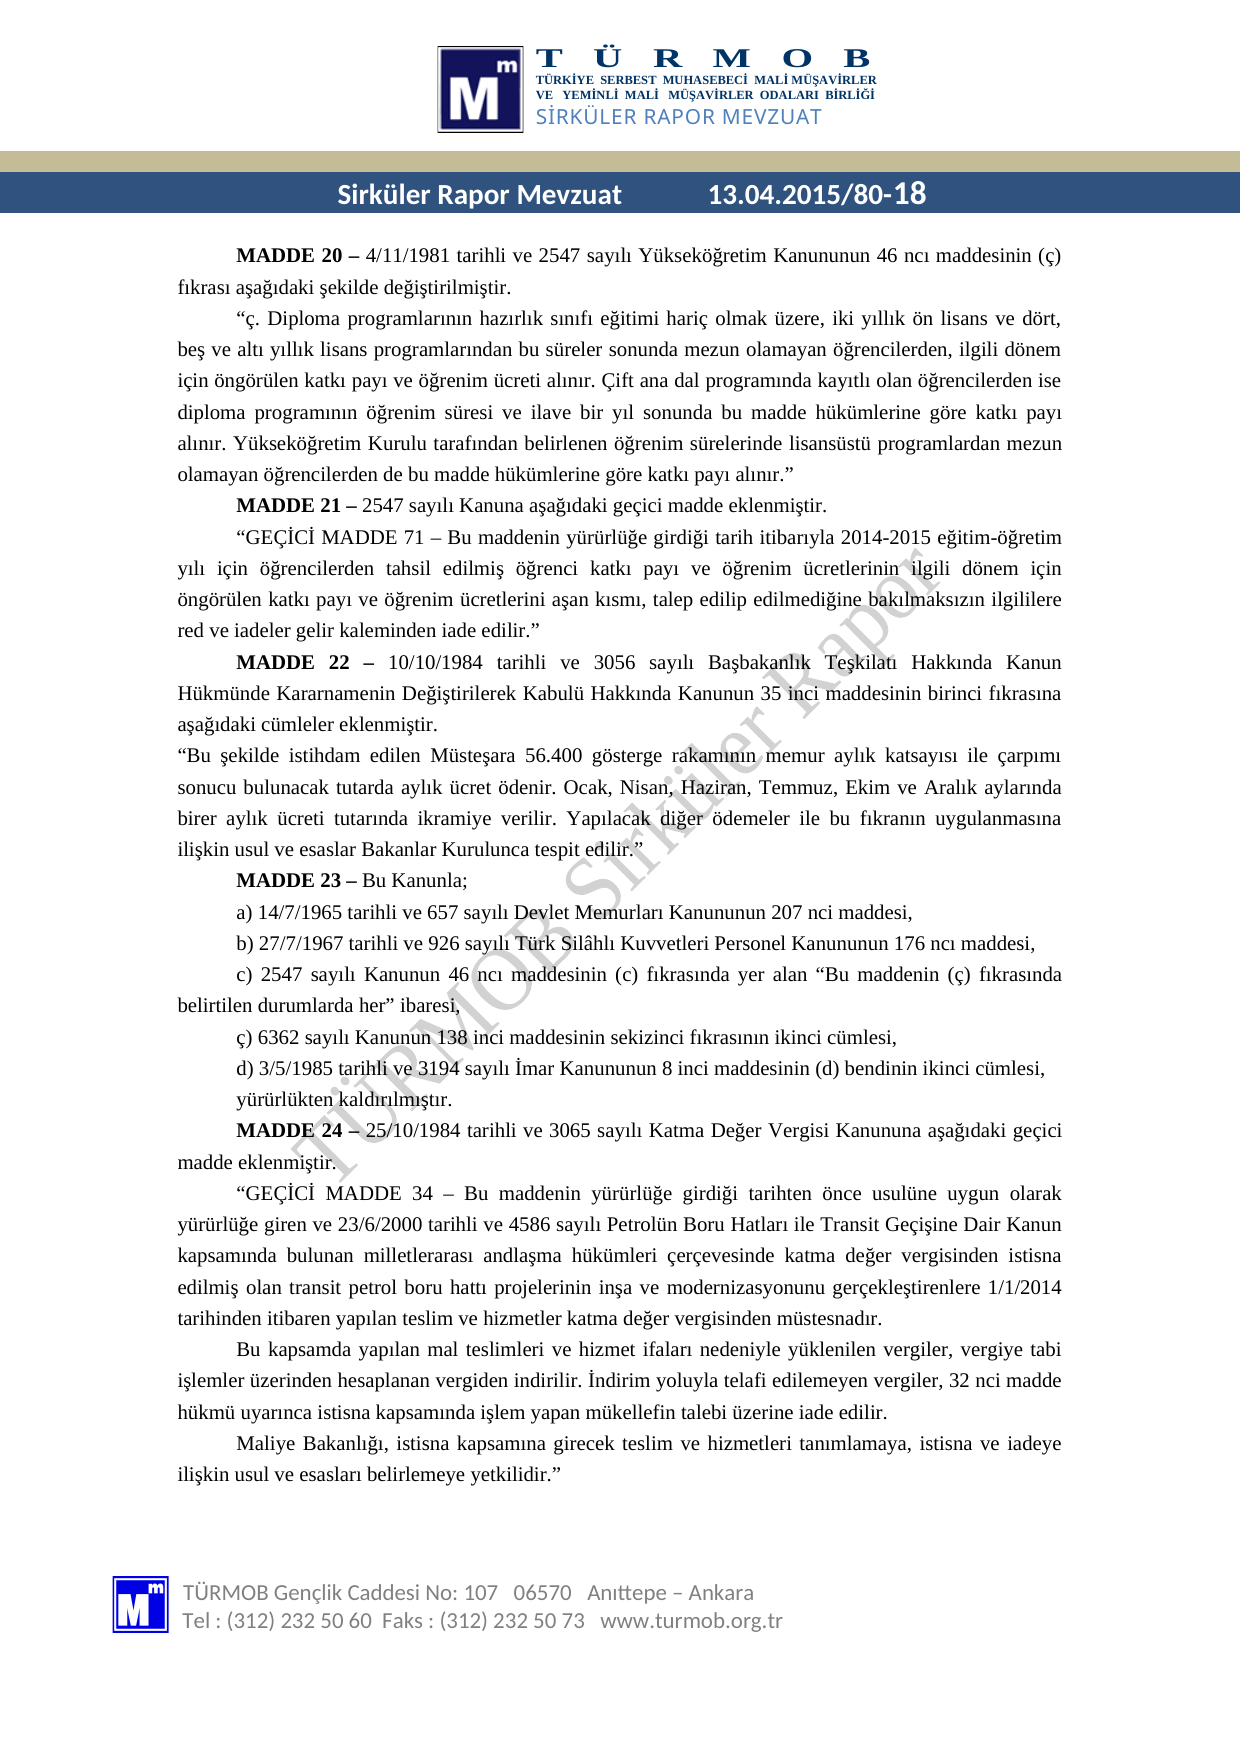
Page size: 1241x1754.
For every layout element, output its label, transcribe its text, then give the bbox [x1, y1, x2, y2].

text MADDE 20 – 4/11/1981 tarihli ve 2547 sayılı Yükseköğretim Kanununun 46 ncı maddesinin (ç) fıkrası aşağıdaki şekilde değiştirilmiştir. [177, 236, 1063, 299]
text d) 3/5/1985 tarihli ve 3194 sayılı İmar Kanununun 8 inci maddesinin (d) bendinin ikinci cümlesi, [177, 1049, 1063, 1080]
picture [112, 1576, 169, 1633]
text c) 2547 sayılı Kanunun 46 ncı maddesinin (c) fıkrasında yer alan “Bu maddenin (ç) fıkrasında belirtilen durumlarda her” ibaresi, [177, 955, 1063, 1017]
text “Bu şekilde istihdam edilen Müsteşara 56.400 gösterge rakamının memur aylık katsayısı ile çarpımı sonucu bulunacak tutarda aylık ücret ödenir. Ocak, Nisan, Haziran, Temmuz, Ekim ve Aralık aylarında birer aylık ücreti tutarında ikramiye verilir. Yapılacak diğer ödemeler ile bu fıkranın uygulanmasına ilişkin usul ve esaslar Bakanlar Kurulunca tespit edilir.” [177, 736, 1063, 861]
text “GEÇİCİ MADDE 71 – Bu maddenin yürürlüğe girdiği tarih itibarıyla 2014-2015 eğitim-öğretim yılı için öğrencilerden tahsil edilmiş öğrenci katkı payı ve öğrenim ücretlerinin ilgili dönem için öngörülen katkı payı ve öğrenim ücretlerini aşan kısmı, talep edilip edilmediğine bakılmaksızın ilgililere red ve iadeler gelir kaleminden iade edilir.” [177, 517, 1063, 642]
text Bu kapsamda yapılan mal teslimleri ve hizmet ifaları nedeniyle yüklenilen vergiler, vergiye tabi işlemler üzerinden hesaplanan vergiden indirilir. İndirim yoluyla telafi edilemeyen vergiler, 32 nci madde hükmü uyarınca istisna kapsamında işlem yapan mükellefin talebi üzerine iade edilir. [177, 1330, 1063, 1424]
text “GEÇİCİ MADDE 34 – Bu maddenin yürürlüğe girdiği tarihten önce usulüne uygun olarak yürürlüğe giren ve 23/6/2000 tarihli ve 4586 sayılı Petrolün Boru Hatları ile Transit Geçişine Dair Kanun kapsamında bulunan milletlerarası andlaşma hükümleri çerçevesinde katma değer vergisinden istisna edilmiş olan transit petrol boru hattı projelerinin inşa ve modernizasyonunu gerçekleştirenlere 1/1/2014 tarihinden itibaren yapılan teslim ve hizmetler katma değer vergisinden müstesnadır. [177, 1174, 1063, 1330]
text yürürlükten kaldırılmıştır. [177, 1080, 1063, 1111]
text MADDE 22 – 10/10/1984 tarihli ve 3056 sayılı Başbakanlık Teşkilatı Hakkında Kanun Hükmünde Kararnamenin Değiştirilerek Kabulü Hakkında Kanunun 35 inci maddesinin birinci fıkrasına aşağıdaki cümleler eklenmiştir. [177, 642, 1063, 736]
text b) 27/7/1967 tarihli ve 926 sayılı Türk Silâhlı Kuvvetleri Personel Kanununun 176 ncı maddesi, [177, 924, 1063, 955]
picture [437, 46, 524, 133]
text Maliye Bakanlığı, istisna kapsamına girecek teslim ve hizmetleri tanımlamaya, istisna ve iadeye ilişkin usul ve esasları belirlemeye yetkilidir.” [177, 1424, 1063, 1486]
text a) 14/7/1965 tarihli ve 657 sayılı Devlet Memurları Kanununun 207 nci maddesi, [177, 892, 1063, 924]
text “ç. Diploma programlarının hazırlık sınıfı eğitimi hariç olmak üzere, iki yıllık ön lisans ve dört, beş ve altı yıllık lisans programlarından bu süreler sonunda mezun olamayan öğrencilerden, ilgili dönem için öngörülen katkı payı ve öğrenim ücreti alınır. Çift ana dal programında kayıtlı olan öğrencilerden ise diploma programının öğrenim süresi ve ilave bir yıl sonunda bu madde hükümlerine göre katkı payı alınır. Yükseköğretim Kurulu tarafından belirlenen öğrenim sürelerinde lisansüstü programlardan mezun olamayan öğrencilerden de bu madde hükümlerine göre katkı payı alınır.” [177, 299, 1063, 486]
text MADDE 23 – Bu Kanunla; [177, 861, 1063, 892]
text ç) 6362 sayılı Kanunun 138 inci maddesinin sekizinci fıkrasının ikinci cümlesi, [177, 1017, 1063, 1049]
text MADDE 24 – 25/10/1984 tarihli ve 3065 sayılı Katma Değer Vergisi Kanununa aşağıdaki geçici madde eklenmiştir. [177, 1111, 1063, 1174]
text MADDE 21 – 2547 sayılı Kanuna aşağıdaki geçici madde eklenmiştir. [177, 486, 1063, 517]
